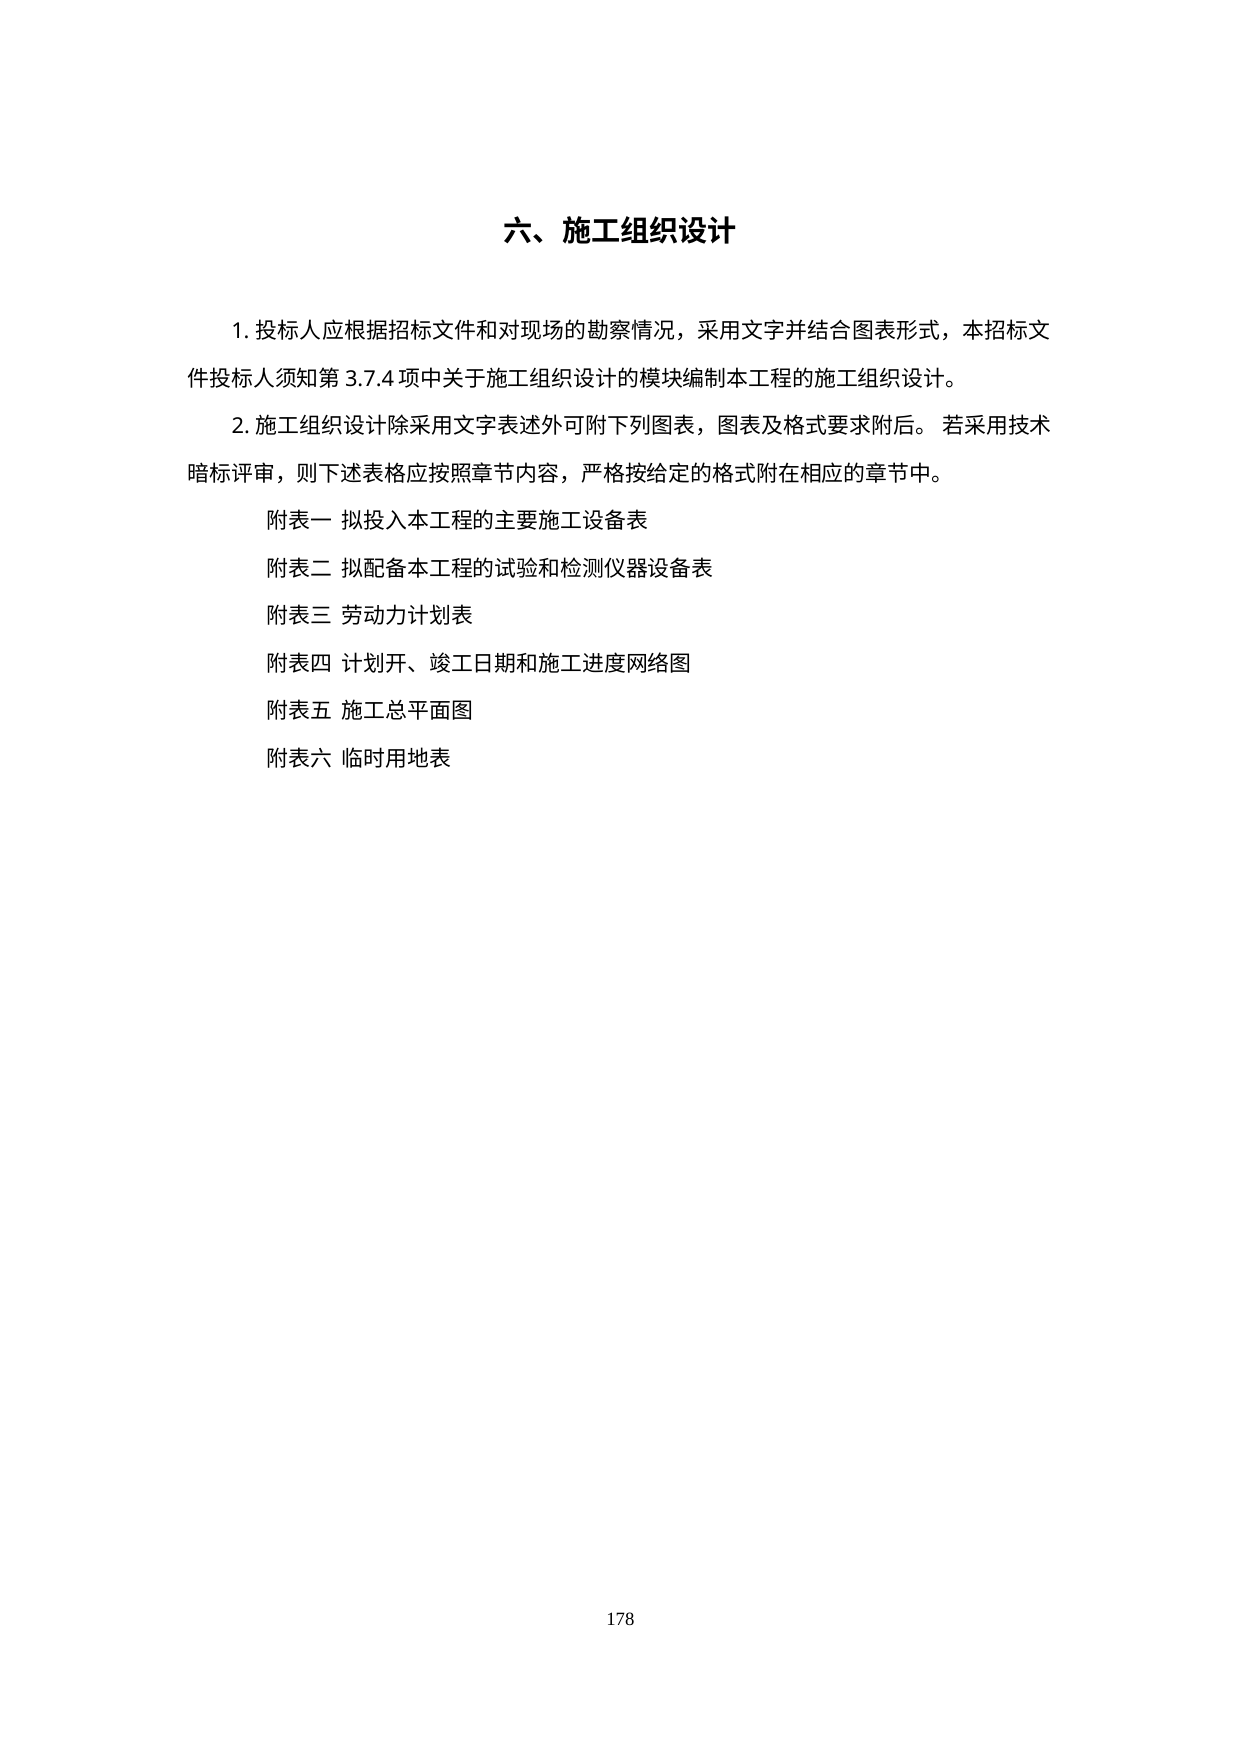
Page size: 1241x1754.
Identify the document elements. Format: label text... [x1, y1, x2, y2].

text 附表五 施工总平面图 [187, 693, 1053, 725]
text 1. 投标人应根据招标文件和对现场的勘察情况，采用文字并结合图表形式，本招标文件投标人须知第3.7.4项中关于施工组织设计的模块编制本工程的施工组织设计。 [187, 313, 1053, 392]
text 附表三 劳动力计划表 [187, 598, 1053, 630]
text 附表二 拟配备本工程的试验和检测仪器设备表 [187, 551, 1053, 582]
text 附表一 拟投入本工程的主要施工设备表 [187, 503, 1053, 535]
text 附表四 计划开、竣工日期和施工进度网络图 [187, 646, 1053, 677]
text 2. 施工组织设计除采用文字表述外可附下列图表，图表及格式要求附后。 若采用技术暗标评审，则下述表格应按照章节内容，严格按给定的格式附在相应的章节中。 [187, 408, 1053, 487]
text 六、施工组织设计 [187, 207, 1053, 249]
text 附表六 临时用地表 [187, 741, 1053, 772]
